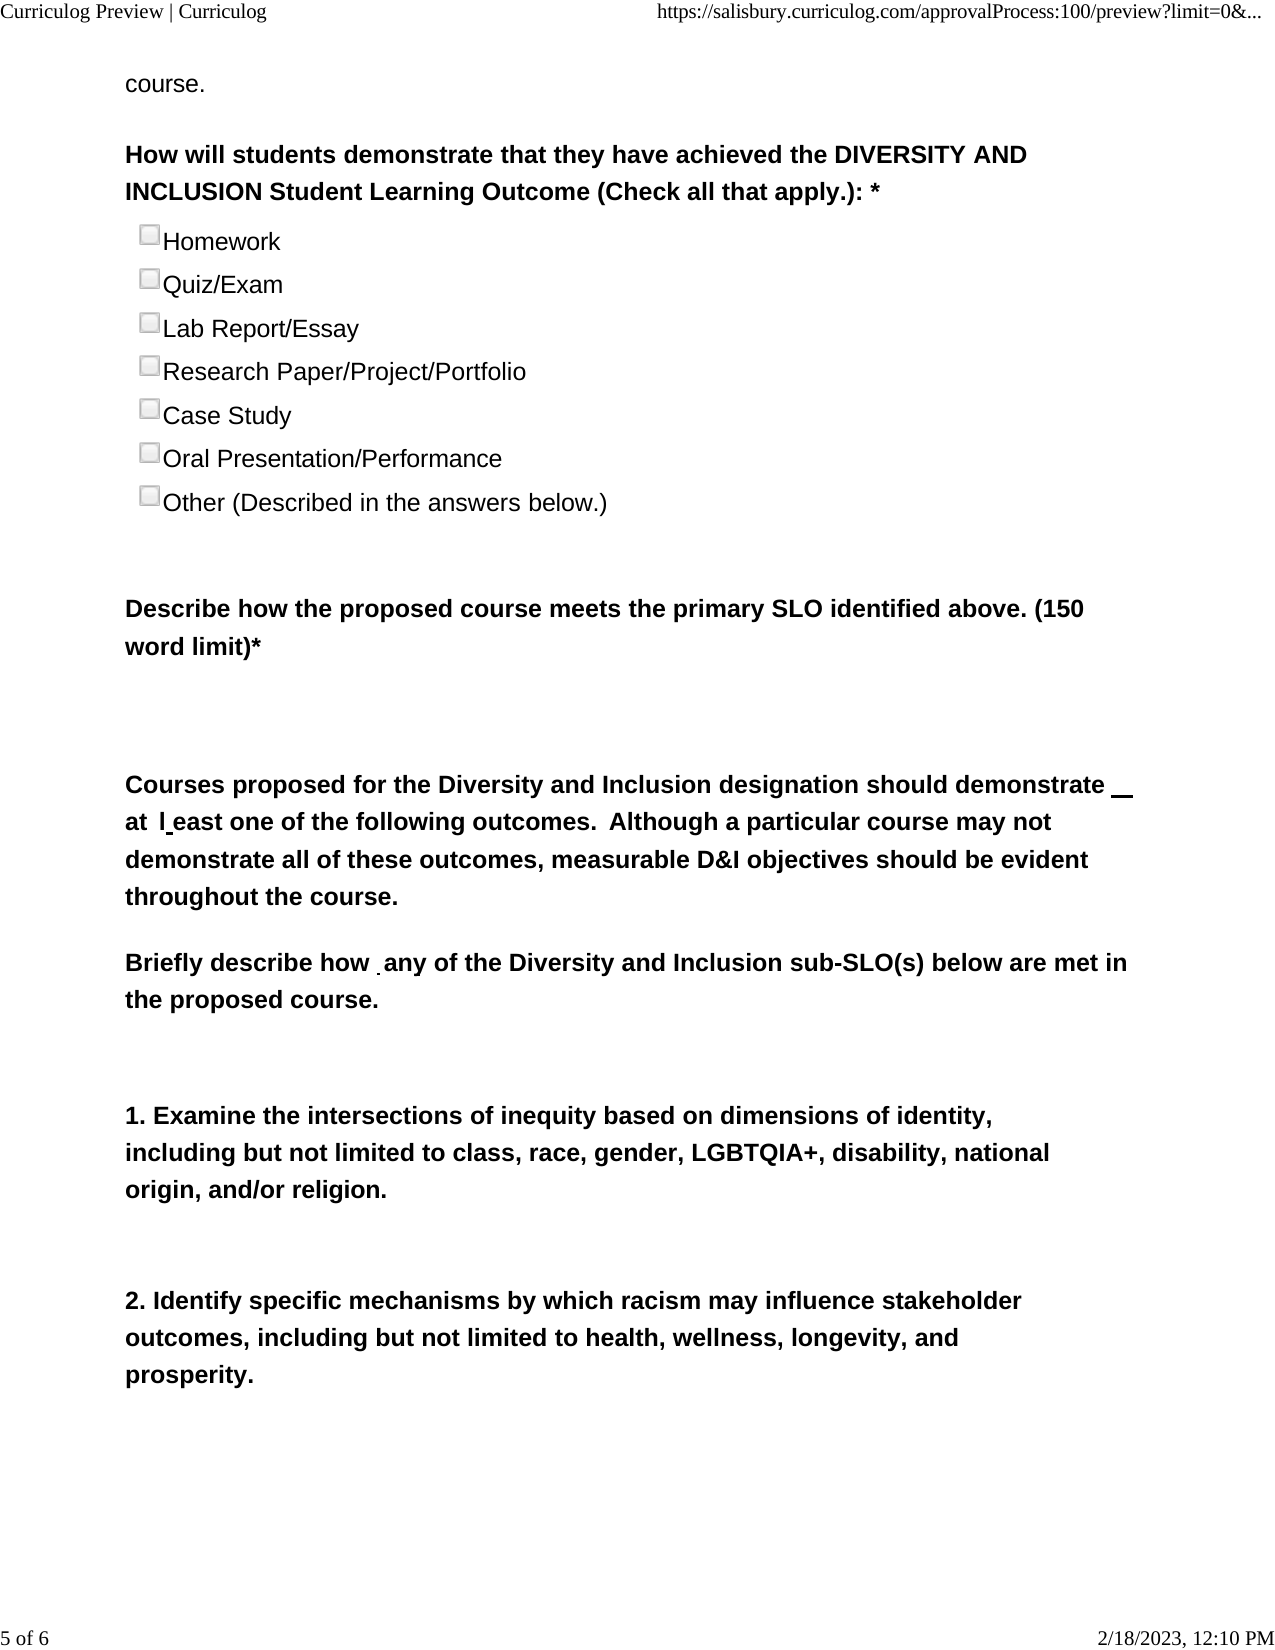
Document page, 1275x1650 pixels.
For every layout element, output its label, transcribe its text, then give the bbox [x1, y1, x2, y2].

text Briefly describe how any of the Diversity and Inclusion sub-SLO(s) below are met in the proposed course. [125, 948, 1144, 1014]
text Describe how the proposed course meets the primary SLO identified above. (150 word limit)* [125, 594, 1125, 661]
text Oral Presentation/Performance [162, 444, 1192, 473]
picture [137, 483, 163, 509]
text Other (Described in the answers below.) [162, 488, 1192, 517]
text How will students demonstrate that they have achieved the DIVERSITY AND INCLUSION Student Learning Outcome (Check all that apply.): * [125, 139, 1144, 206]
list Identify specific mechanisms by which racism may influence stakeholder outcomes, including but not limited to health, wellness, longevity, and prosperity. [125, 1286, 1091, 1389]
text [125, 69, 1147, 97]
text Lab Report/Essay [162, 314, 1192, 342]
list Examine the intersections of inequity based on dimensions of identity, including but not limited to class, race, gender, LGBTQIA+, disability, national origin, and/or religion. [125, 1101, 1108, 1204]
picture [137, 397, 163, 422]
text Research Paper/Project/Portfolio Case Study [162, 357, 581, 429]
picture [137, 222, 163, 248]
picture [137, 440, 163, 466]
picture [137, 310, 163, 336]
picture [137, 353, 163, 379]
text Courses proposed for the Diversity and Inclusion designation should demonstrate at l east one of the following outcomes. Although a particular course may not demonstrate all of these outcomes, measurable D&I objectives should be evident throughout the course. [125, 770, 1131, 911]
text Homework Quiz/Exam [162, 227, 399, 299]
picture [137, 266, 163, 292]
